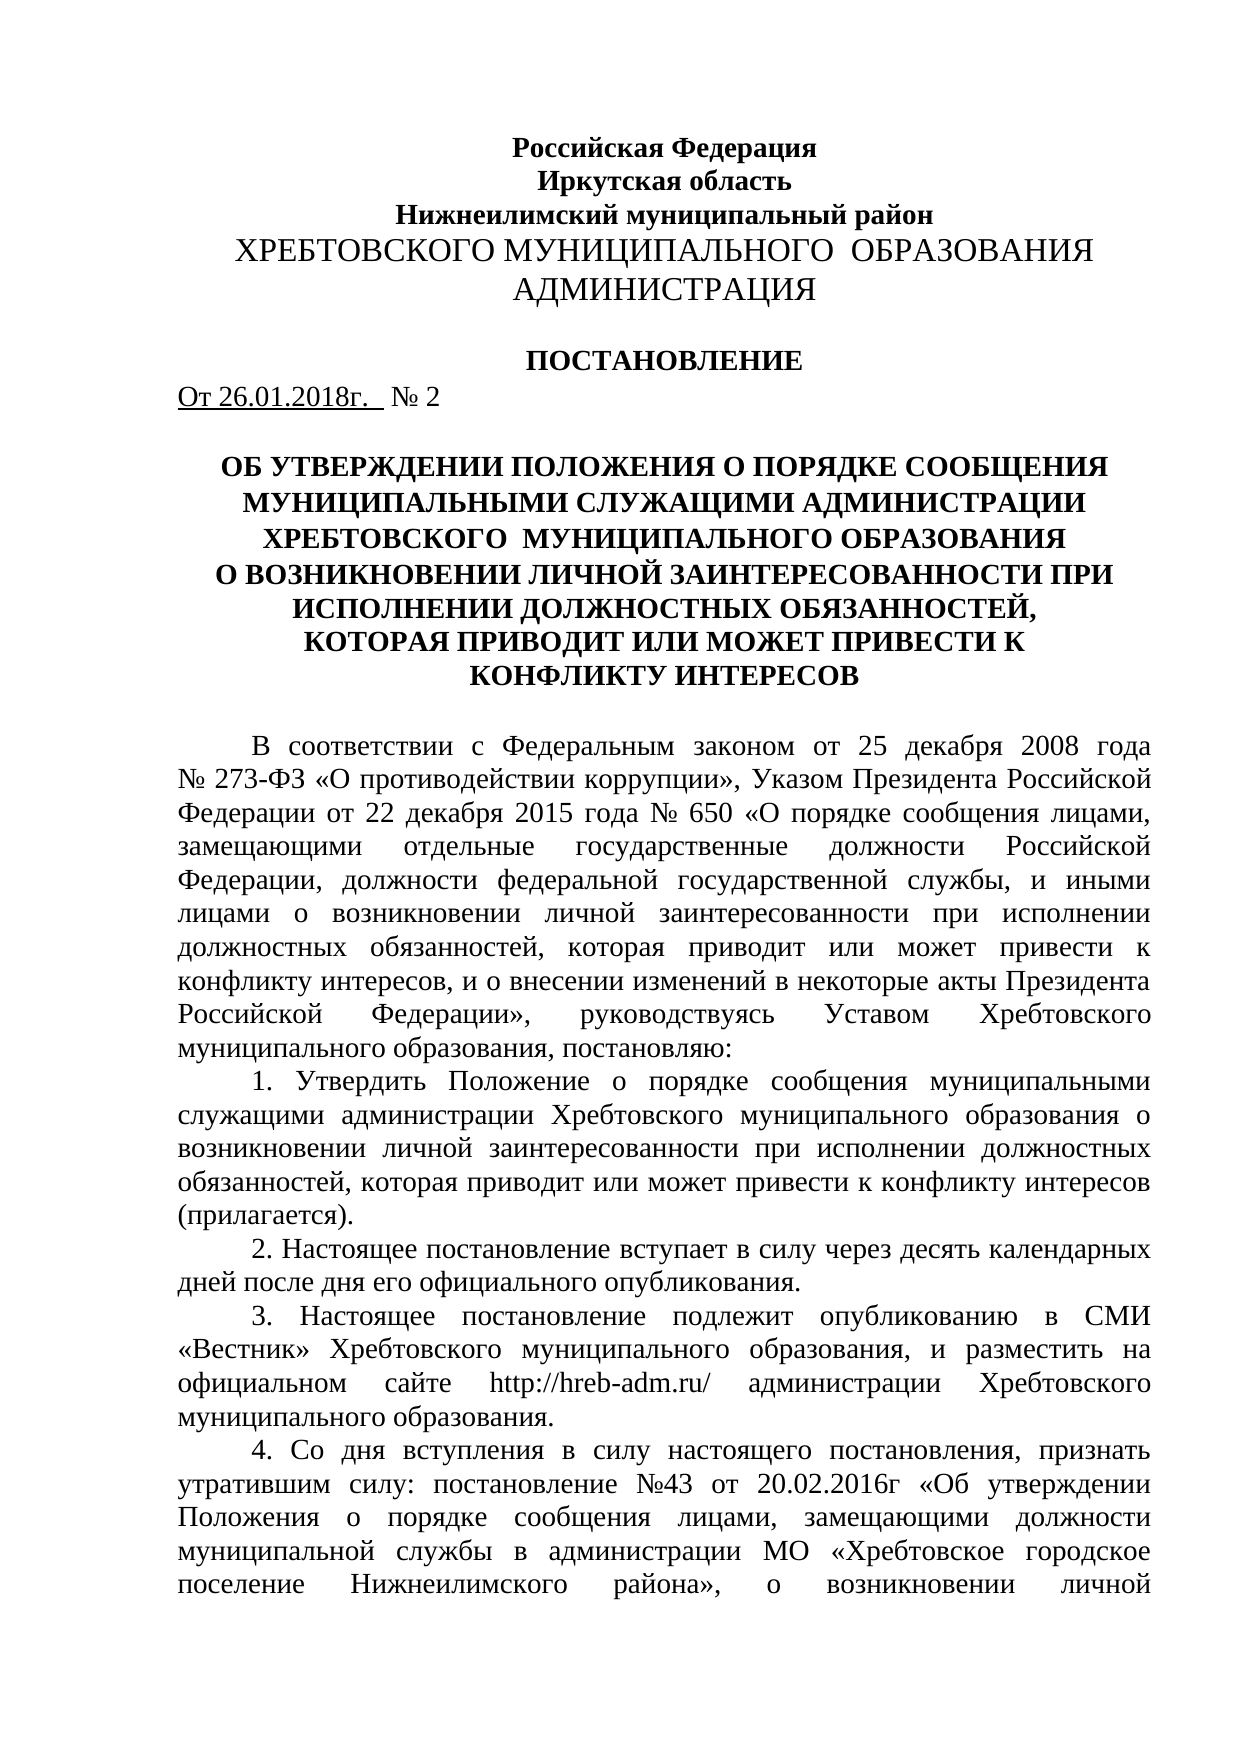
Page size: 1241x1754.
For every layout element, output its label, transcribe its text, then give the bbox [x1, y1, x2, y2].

text КОНФЛИКТУ ИНТЕРЕСОВ [177, 658, 1152, 692]
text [177, 1432, 1152, 1600]
text В соответствии с Федеральным законом от 25 декабря 2008 года № 273-ФЗ «О противодействии коррупции», Указом Президента Российской Федерации от 22 декабря 2015 года № 650 «О порядке сообщения лицами, замещающими отдельные государственные должности Российской Федерации, должности федеральной государственной службы, и иными лицами о возникновении личной заинтересованности при исполнении должностных обязанностей, которая приводит или может привести к конфликту интересов, и о внесении изменений в некоторые акты Президента Российской Федерации», руководствуясь Уставом Хребтовского муниципального образования, постановляю: [177, 728, 1152, 1063]
title Российская Федерация [177, 130, 1152, 163]
text КОТОРАЯ ПРИВОДИТ ИЛИ МОЖЕТ ПРИВЕСТИ К [177, 624, 1152, 658]
text 1. Утвердить Положение о порядке сообщения муниципальными служащими администрации Хребтовского муниципального образования о возникновении личной заинтересованности при исполнении должностных обязанностей, которая приводит или может привести к конфликту интересов (прилагается). [177, 1063, 1152, 1231]
text О ВОЗНИКНОВЕНИИ ЛИЧНОЙ ЗАИНТЕРЕСОВАННОСТИ ПРИ ИСПОЛНЕНИИ ДОЛЖНОСТНЫХ ОБЯЗАННОСТЕЙ, [177, 557, 1152, 624]
text 2. Настоящее постановление вступает в силу через десять календарных дней после дня его официального опубликования. [177, 1231, 1152, 1298]
text Об утверждении ПОЛОЖЕНИЯ О ПОРЯДКЕ СООБЩЕНИЯ МУНИЦИПАЛЬНЫМИ СЛУЖАЩИМИ АДМИНИСТРАЦИИ ХРЕБТОВСКОГО МУНИЦИПАЛЬНОГО ОБРАЗОВАНИЯ [177, 449, 1152, 555]
text От 26.01.2018г._ № 2 [177, 379, 1152, 413]
text Нижнеилимский муниципальный район [177, 197, 1152, 230]
text 3. Настоящее постановление подлежит опубликованию в СМИ «Вестник» Хребтовского муниципального образования, и разместить на официальном сайте http://hreb-adm.ru/ администрации Хребтовского муниципального образования. [177, 1298, 1152, 1432]
text Иркутская область [177, 163, 1152, 197]
text ПОСТАНОВЛЕНИЕ [177, 343, 1152, 377]
text АДМИНИСТРАЦИЯ [177, 269, 1152, 307]
text ХРЕБТОВСКОГО МУНИЦИПАЛЬНОГО ОБРАЗОВАНИЯ [177, 230, 1152, 269]
